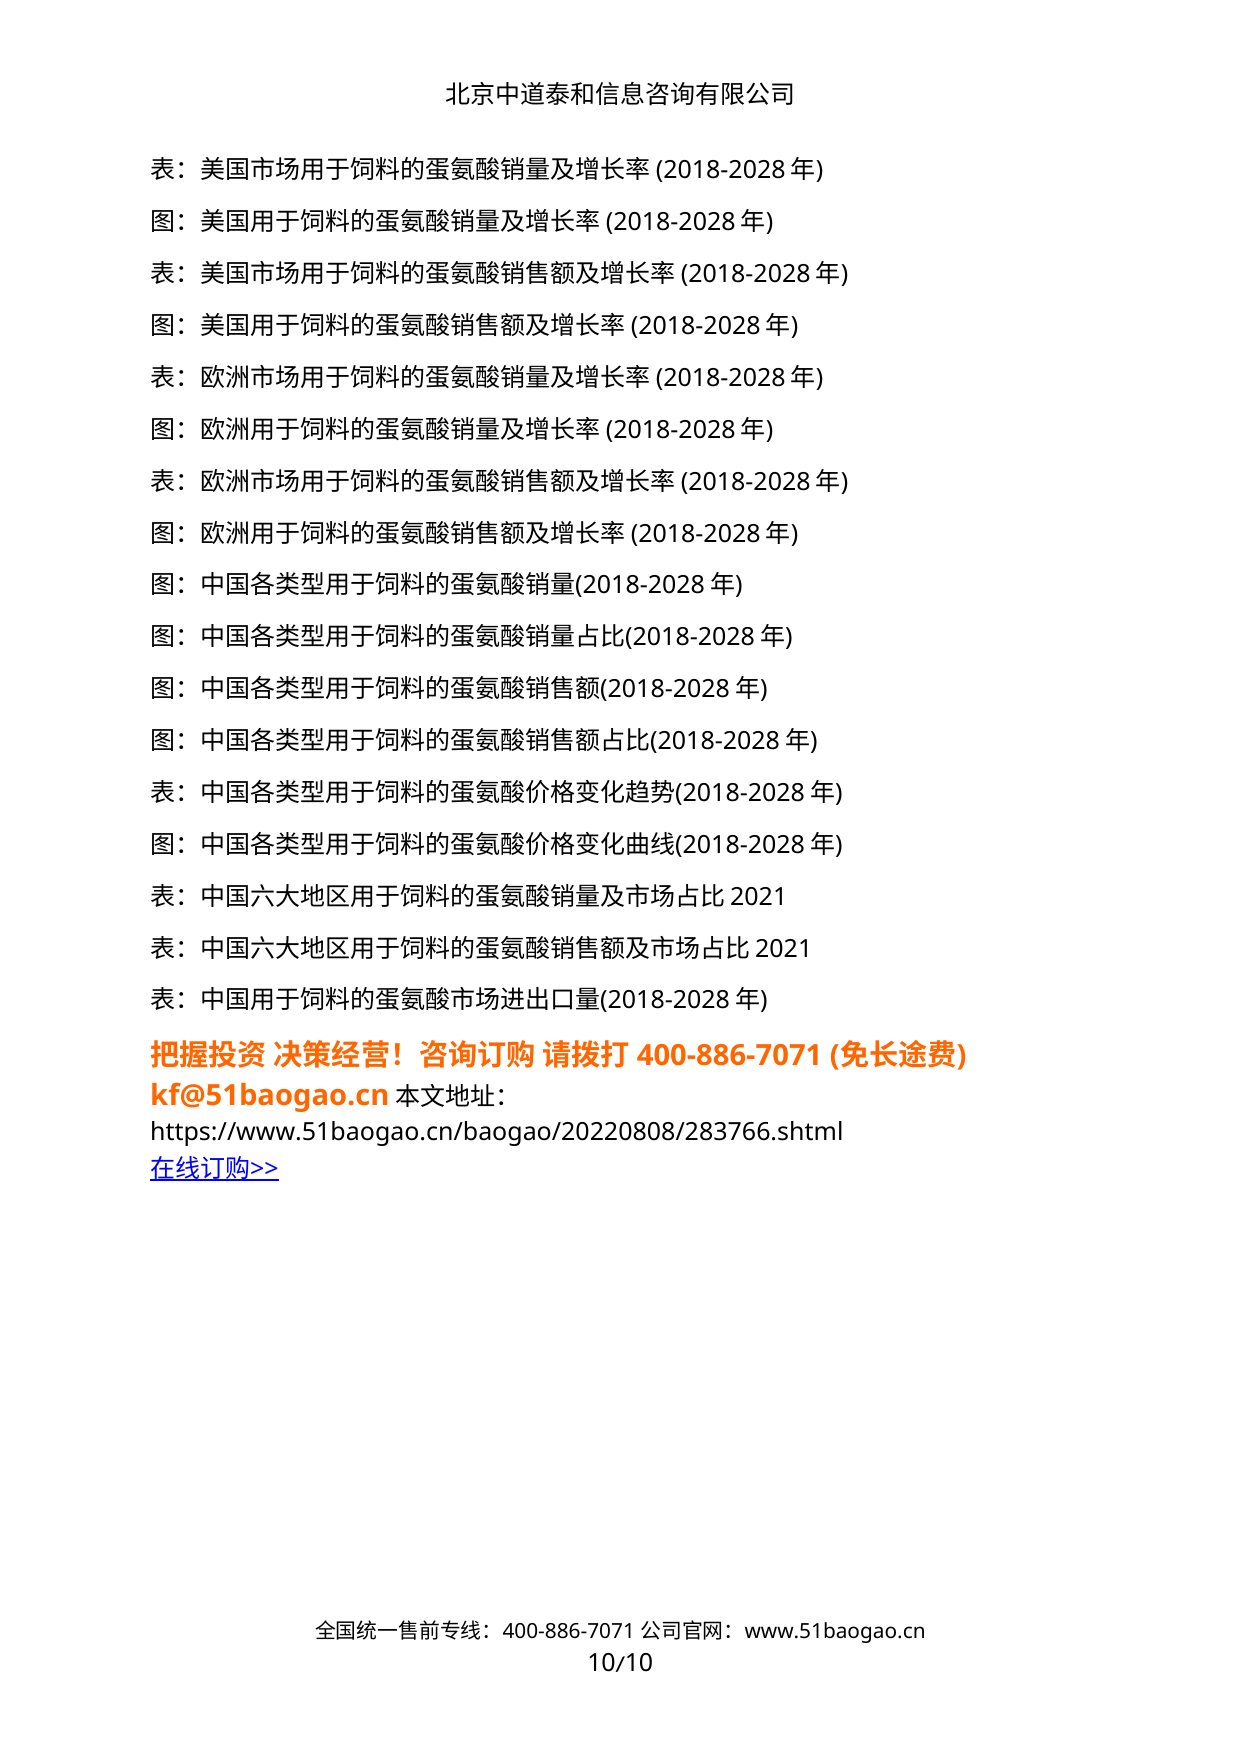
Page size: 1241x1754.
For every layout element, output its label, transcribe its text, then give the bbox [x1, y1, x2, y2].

text 图：美国用于饲料的蛋氨酸销量及增长率 (2018-2028年) [150, 202, 1090, 238]
text 图：中国各类型用于饲料的蛋氨酸销售额(2018-2028年) [150, 669, 1090, 705]
text 表：美国市场用于饲料的蛋氨酸销售额及增长率 (2018-2028年) [150, 254, 1090, 290]
text 表：欧洲市场用于饲料的蛋氨酸销售额及增长率 (2018-2028年) [150, 461, 1090, 497]
text 图：欧洲用于饲料的蛋氨酸销售额及增长率 (2018-2028年) [150, 513, 1090, 549]
text 把握投资 决策经营！咨询订购 请拨打 400-886-7071 (免长途费) kf@51baogao.cn本文地址：https://www.51baogao.cn/baogao/20220808/283766.shtml [150, 1032, 1090, 1148]
text 表：欧洲市场用于饲料的蛋氨酸销量及增长率 (2018-2028年) [150, 357, 1090, 394]
text 表：中国六大地区用于饲料的蛋氨酸销量及市场占比2021 [150, 876, 1090, 912]
text 表：中国各类型用于饲料的蛋氨酸价格变化趋势(2018-2028年) [150, 772, 1090, 809]
text 表：中国六大地区用于饲料的蛋氨酸销售额及市场占比2021 [150, 928, 1090, 964]
text 图：美国用于饲料的蛋氨酸销售额及增长率 (2018-2028年) [150, 306, 1090, 342]
text 图：中国各类型用于饲料的蛋氨酸价格变化曲线(2018-2028年) [150, 824, 1090, 861]
text 图：中国各类型用于饲料的蛋氨酸销售额占比(2018-2028年) [150, 721, 1090, 757]
text 图：中国各类型用于饲料的蛋氨酸销量(2018-2028年) [150, 565, 1090, 601]
text 图：欧洲用于饲料的蛋氨酸销量及增长率 (2018-2028年) [150, 409, 1090, 446]
text 在线订购>> [150, 1148, 1090, 1184]
text 图：中国各类型用于饲料的蛋氨酸销量占比(2018-2028年) [150, 617, 1090, 653]
text 表：美国市场用于饲料的蛋氨酸销量及增长率 (2018-2028年) [150, 150, 1090, 186]
text 表：中国用于饲料的蛋氨酸市场进出口量(2018-2028年) [150, 980, 1090, 1016]
